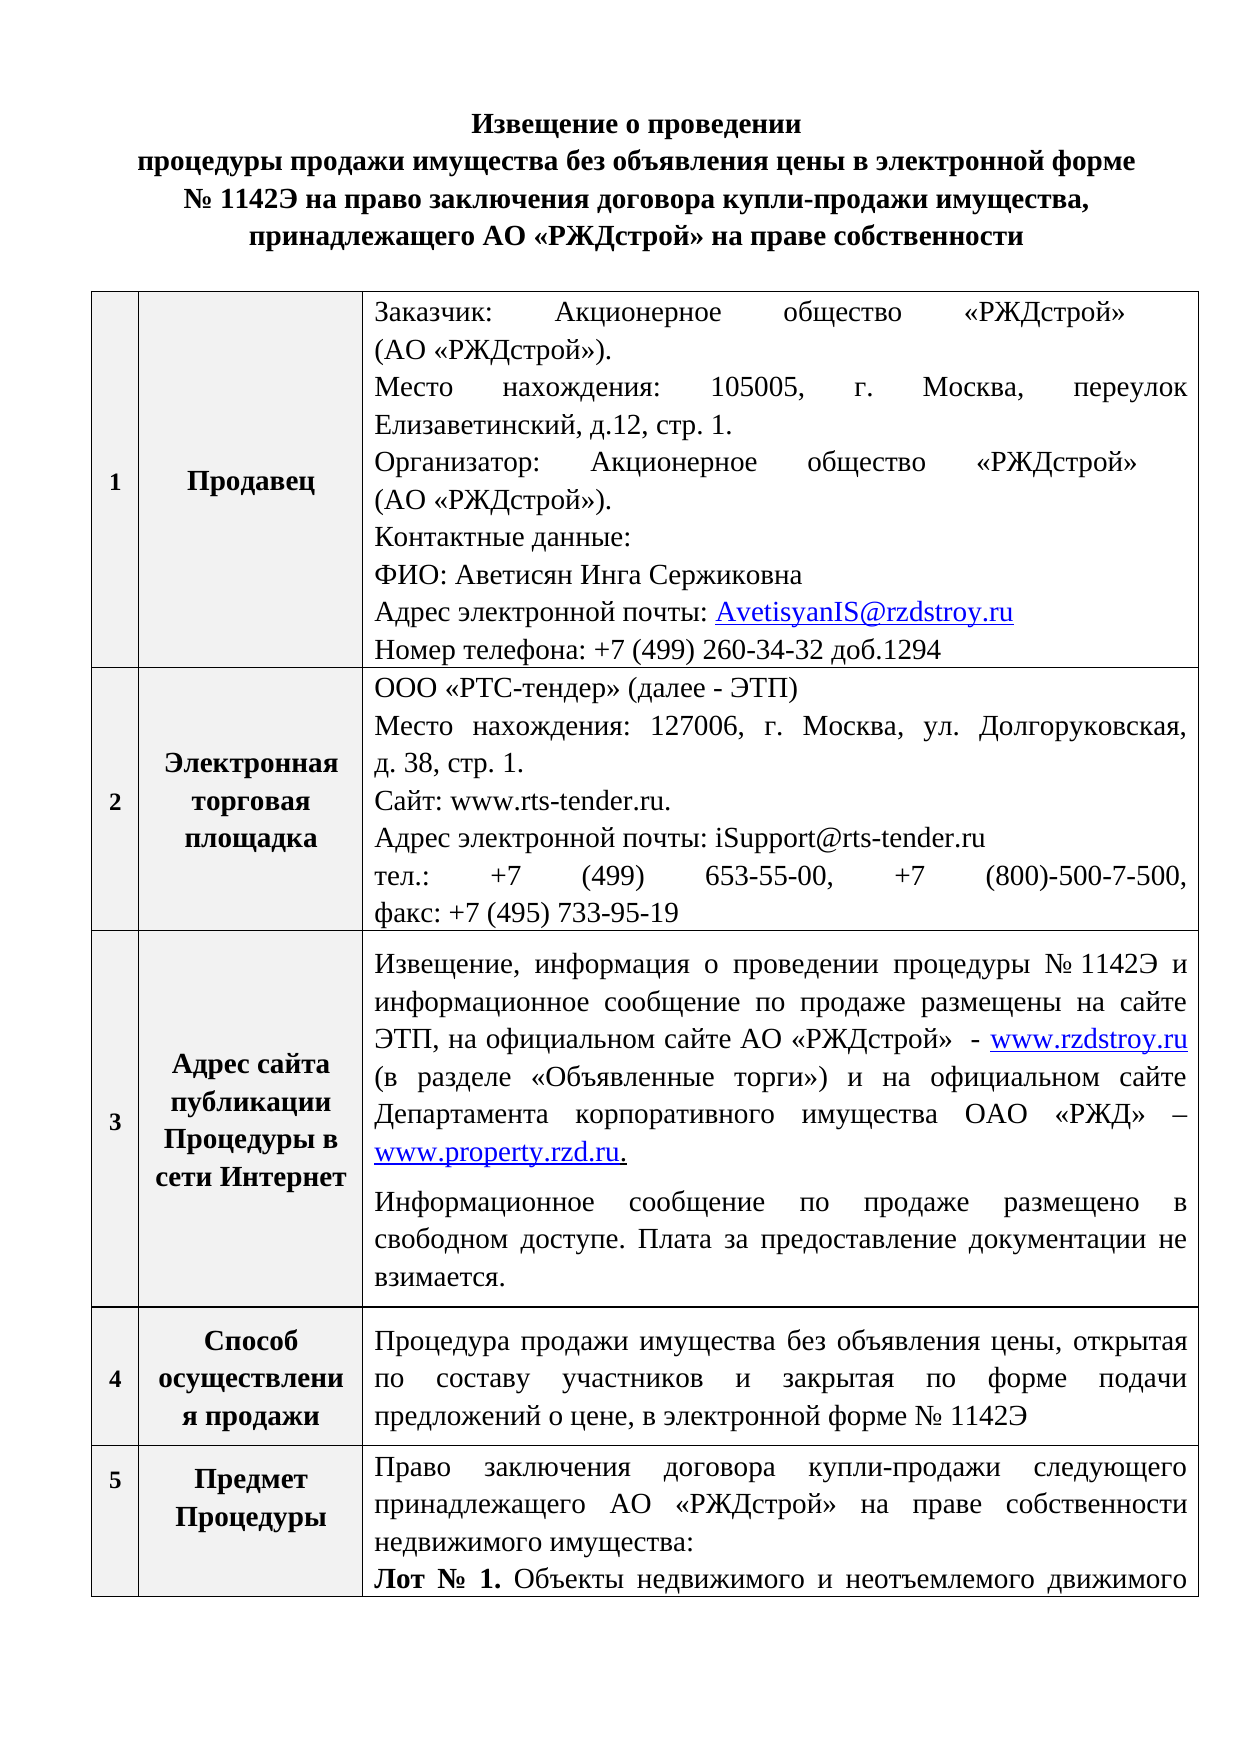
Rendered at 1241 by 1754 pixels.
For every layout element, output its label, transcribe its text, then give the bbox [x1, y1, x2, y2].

table_cell Процедура продажи имущества без объявления цены, открытая по составу участников и закрытая по форме подачи предложений о цене, в электронной форме № 1142Э [363, 1308, 1198, 1445]
table_cell ООО «РТС-тендер» (далее - ЭТП) Место нахождения: 127006, г. Москва, ул. Долгоруковская, д. 38, стр. 1. Сайт: www.rts-tender.ru. Адрес электронной почты: iSupport@rts-tender.ru тел.: +7 (499) 653-55-00, +7 (800)-500-7-500, факс: +7 (495) 733-95-19 [363, 668, 1198, 930]
table_cell 4 [92, 1308, 138, 1445]
table_cell 2 [92, 668, 138, 930]
table_header Заказчик: Акционерное общество «РЖДстрой» (АО «РЖДстрой»). Место нахождения: 105005, г. Москва, переулок Елизаветинский, д.12, стр. 1. Организатор: Акционерное общество «РЖДстрой» (АО «РЖДстрой»). Контактные данные: ФИО: Аветисян Инга Сержиковна Адрес электронной почты: AvetisyanIS@rzdstroy.ru Номер телефона: +7 (499) 260-34-32 доб.1294 [363, 292, 1198, 667]
table_cell 5 [92, 1446, 138, 1596]
table_cell Извещение, информация о проведении процедуры № 1142Э и информационное сообщение по продаже размещены на сайте ЭТП, на официальном сайте АО «РЖДстрой» - www.rzdstroy.ru (в разделе «Объявленные торги») и на официальном сайте Департамента корпоративного имущества ОАО «РЖД» – www.property.rzd.ru. Информационное сообщение по продаже размещено в свободном доступе. Плата за предоставление документации не взимается. [363, 931, 1198, 1306]
table_cell Электронная торговая площадка [139, 668, 362, 930]
table_cell Адрес сайта публикации Процедуры в сети Интернет [139, 931, 362, 1306]
table_header 1 [92, 292, 138, 667]
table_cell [363, 1446, 1198, 1596]
table_cell 3 [92, 931, 138, 1306]
table_cell Предмет Процедуры [139, 1446, 362, 1596]
text процедуры продажи имущества без объявления цены в электронной форме № 1142Э на право заключения договора купли-продажи имущества, принадлежащего АО «РЖДстрой» на праве собственности [136, 141, 1137, 253]
table_header Продавец [139, 292, 362, 667]
text Извещение о проведении [136, 103, 1137, 141]
table_cell Способ осуществления продажи [139, 1308, 362, 1445]
